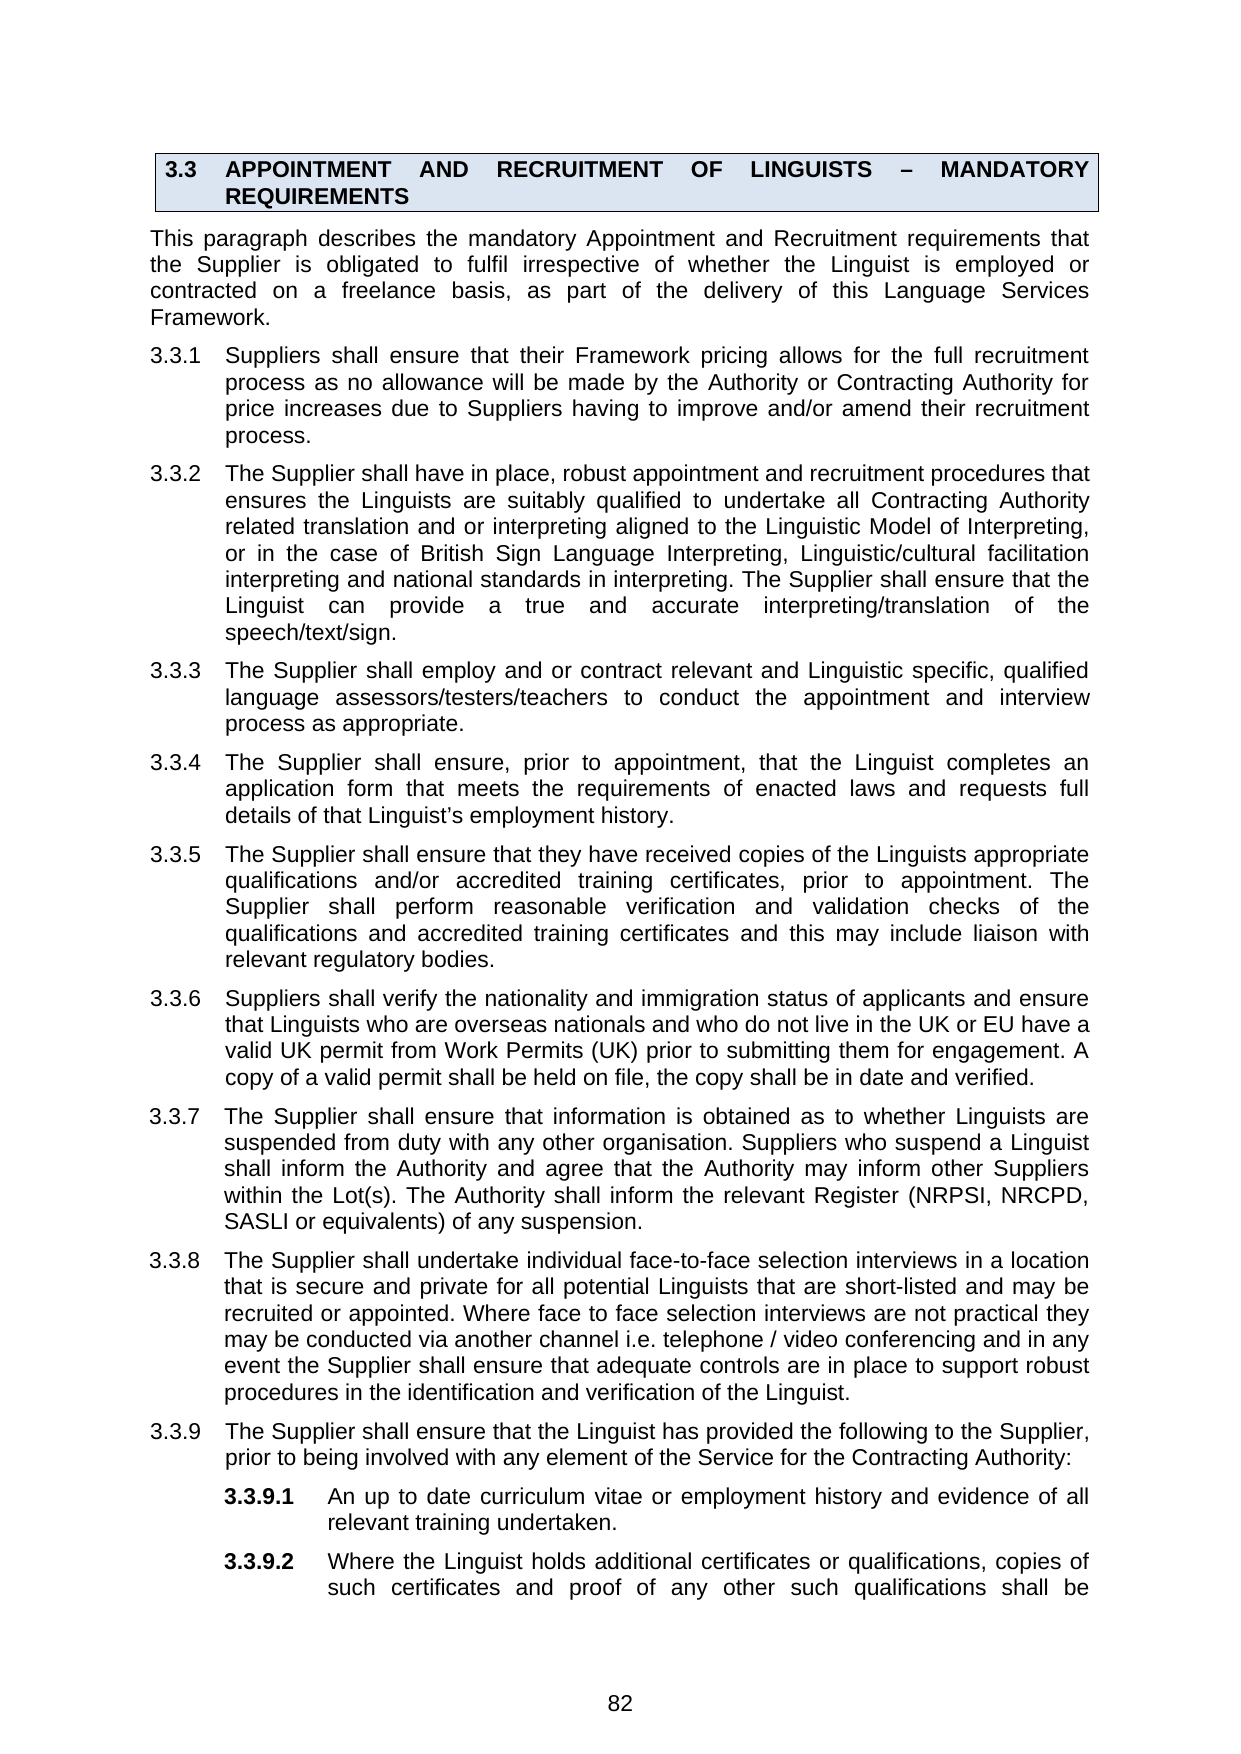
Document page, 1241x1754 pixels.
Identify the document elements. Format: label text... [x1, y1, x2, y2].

list The Supplier shall ensure that the Linguist has provided the following to the Supplier, prior to being involved with any element of the Service for the Contracting Authority: [150, 1418, 1090, 1470]
list The Supplier shall undertake individual face-to-face selection interviews in a location that is secure and private for all potential Linguists that are short-listed and may be recruited or appointed. Where face to face selection interviews are not practical they may be conducted via another channel i.e. telephone / video conferencing and in any event the Supplier shall ensure that adequate controls are in place to support robust procedures in the identification and verification of the Linguist. [149, 1247, 1090, 1405]
list Suppliers shall verify the nationality and immigration status of applicants and ensure that Linguists who are overseas nationals and who do not live in the UK or EU have a valid UK permit from Work Permits (UK) prior to submitting them for engagement. A copy of a valid permit shall be held on file, the copy shall be in date and verified. [150, 985, 1090, 1090]
text This paragraph describes the mandatory Appointment and Recruitment requirements that the Supplier is obligated to fulfil irrespective of whether the Linguist is employed or contracted on a freelance basis, as part of the delivery of this Language Services Framework. [150, 224, 1090, 330]
list Suppliers shall ensure that their Framework pricing allows for the full recruitment process as no allowance will be made by the Authority or Contracting Authority for price increases due to Suppliers having to improve and/or amend their recruitment process. [150, 342, 1090, 448]
list The Supplier shall ensure, prior to appointment, that the Linguist completes an application form that meets the requirements of enacted laws and requests full details of that Linguist’s employment history. [150, 749, 1090, 828]
list The Supplier shall have in place, robust appointment and recruitment procedures that ensures the Linguists are suitably qualified to undertake all Contracting Authority related translation and or interpreting aligned to the Linguistic Model of Interpreting, or in the case of British Sign Language Interpreting, Linguistic/cultural facilitation interpreting and national standards in interpreting. The Supplier shall ensure that the Linguist can provide a true and accurate interpreting/translation of the speech/text/sign. [150, 460, 1090, 645]
list The Supplier shall ensure that they have received copies of the Linguists appropriate qualifications and/or accredited training certificates, prior to appointment. The Supplier shall perform reasonable verification and validation checks of the qualifications and accredited training certificates and this may include liaison with relevant regulatory bodies. [150, 841, 1090, 972]
list An up to date curriculum vitae or employment history and evidence of all relevant training undertaken. [224, 1483, 1090, 1536]
list The Supplier shall employ and or contract relevant and Linguistic specific, qualified language assessors/testers/teachers to conduct the appointment and interview process as appropriate. [150, 657, 1090, 736]
list The Supplier shall ensure that information is obtained as to whether Linguists are suspended from duty with any other organisation. Suppliers who suspend a Linguist shall inform the Authority and agree that the Authority may inform other Suppliers within the Lot(s). The Authority shall inform the relevant Register (NRPSI, NRCPD, SASLI or equivalents) of any suspension. [149, 1103, 1090, 1234]
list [224, 1548, 1090, 1601]
list APPOINTMENT AND RECRUITMENT OF LINGUISTS – MANDATORY REQUIREMENTS [156, 154, 1098, 211]
